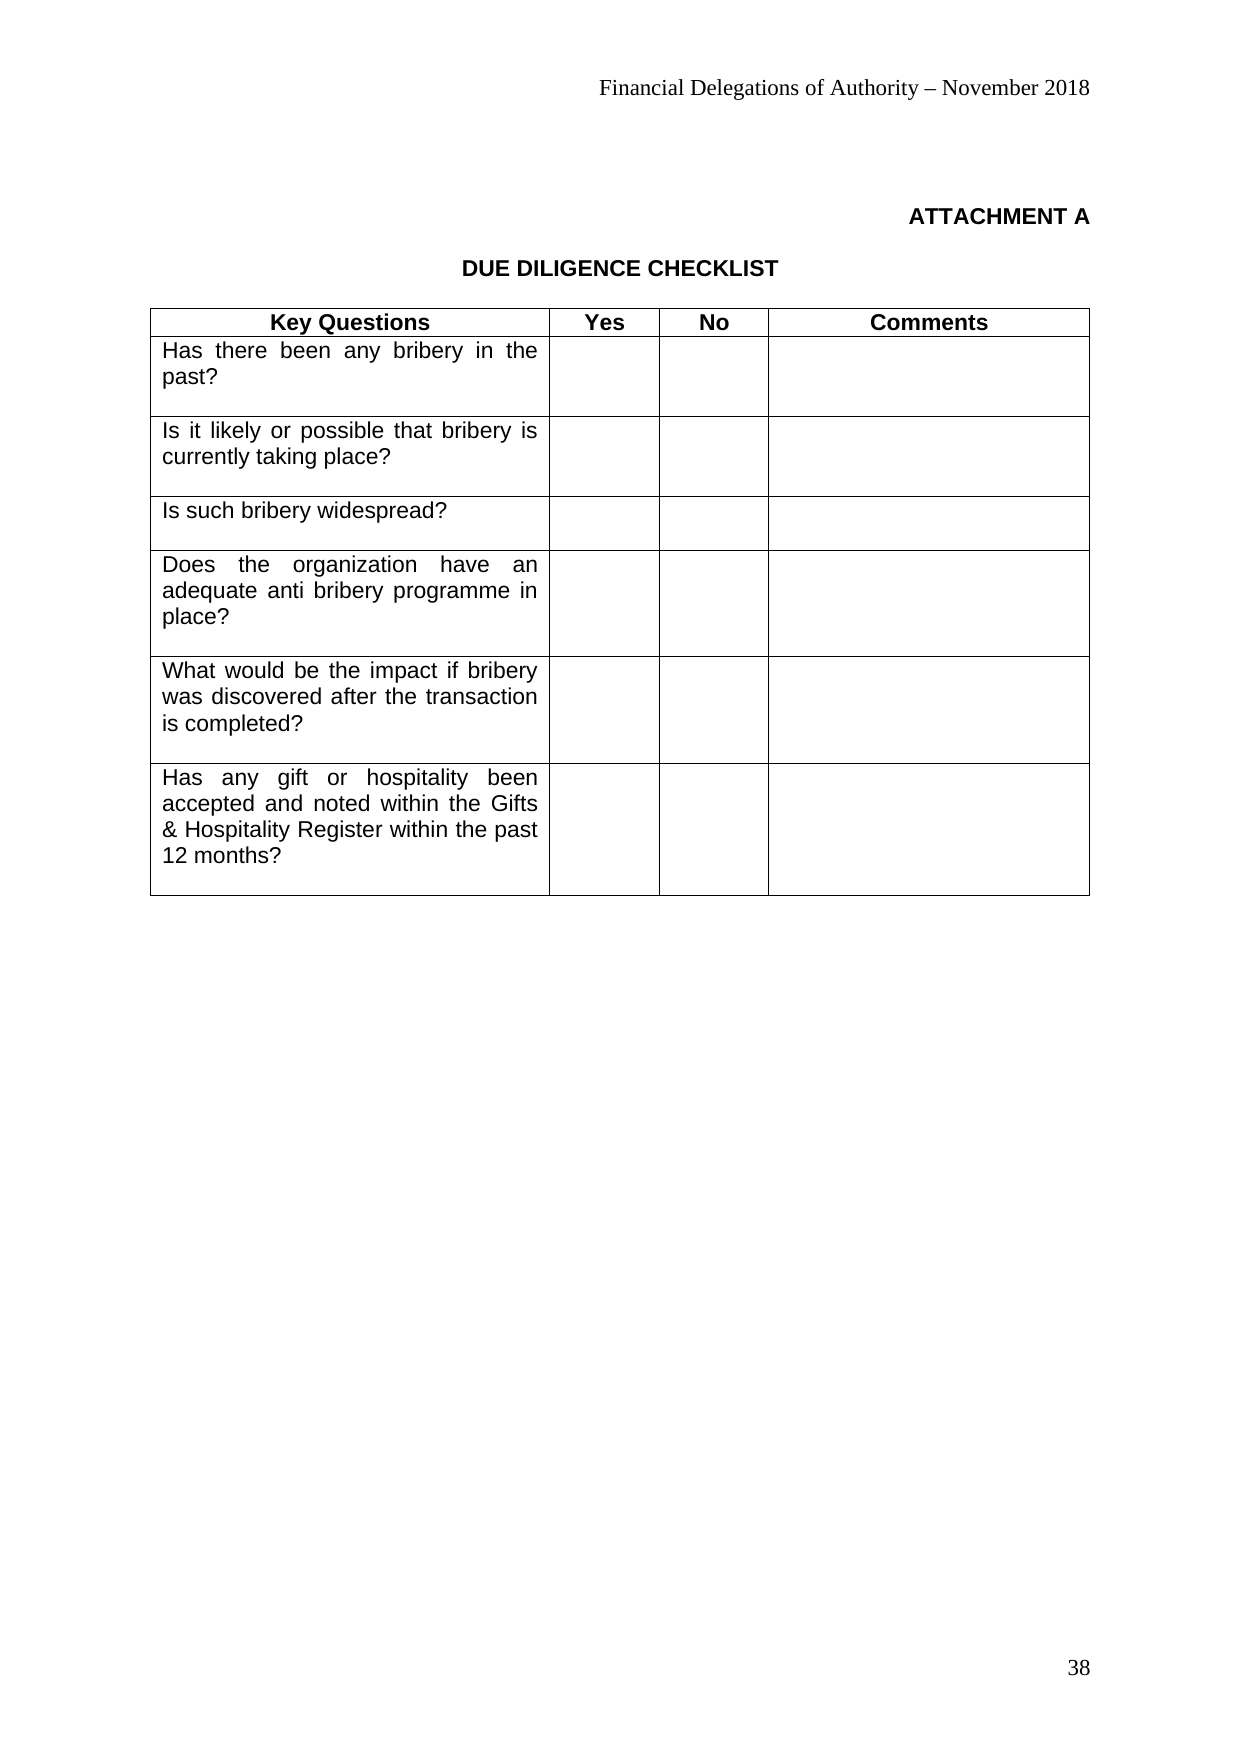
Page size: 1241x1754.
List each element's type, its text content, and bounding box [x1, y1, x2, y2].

table_cell [769, 764, 1089, 895]
table_cell Has there been any bribery in the past? [151, 337, 549, 416]
table_cell [550, 764, 659, 895]
table_cell [550, 497, 659, 549]
text ATTACHMENT A [150, 203, 1090, 229]
table_cell Does the organization have an adequate anti bribery programme in place? [151, 551, 549, 656]
table_cell [660, 337, 768, 416]
table_cell [660, 657, 768, 762]
table_cell [769, 551, 1089, 656]
table_cell [769, 417, 1089, 496]
table_header Key Questions [151, 309, 549, 336]
table_cell [550, 551, 659, 656]
table_cell [660, 417, 768, 496]
table_header Yes [550, 309, 659, 336]
table_cell [660, 497, 768, 549]
table_cell [769, 337, 1089, 416]
table_cell Is such bribery widespread? [151, 497, 549, 549]
table_header No [660, 309, 768, 336]
table_cell [769, 497, 1089, 549]
table_cell [550, 417, 659, 496]
table_cell Is it likely or possible that bribery is currently taking place? [151, 417, 549, 496]
text DUE DILIGENCE CHECKLIST [150, 255, 1090, 282]
table_header Comments [769, 309, 1089, 336]
table_cell [660, 764, 768, 895]
table_cell [660, 551, 768, 656]
table_cell What would be the impact if bribery was discovered after the transaction is completed? [151, 657, 549, 762]
table_cell [550, 657, 659, 762]
table_cell [769, 657, 1089, 762]
table_cell [550, 337, 659, 416]
table_cell Has any gift or hospitality been accepted and noted within the Gifts & Hospitality Register within the past 12 months? [151, 764, 549, 895]
